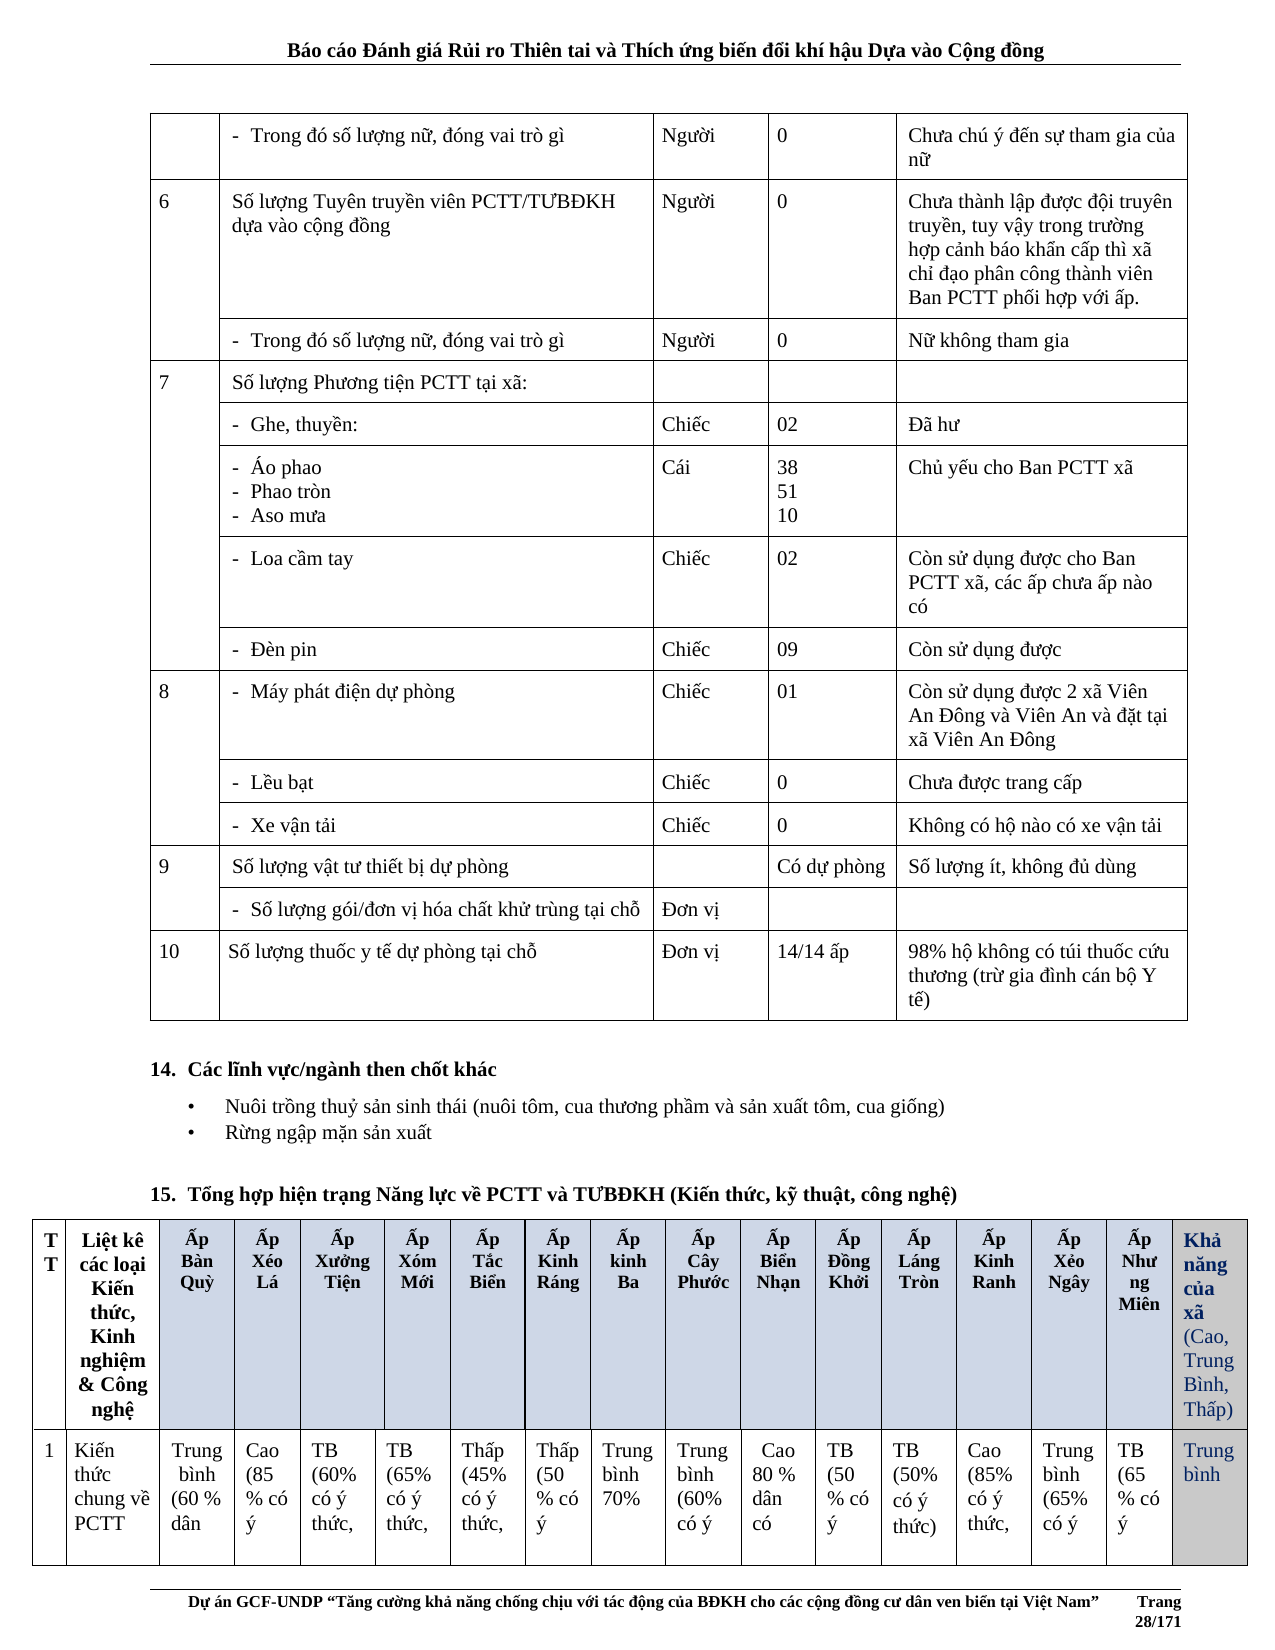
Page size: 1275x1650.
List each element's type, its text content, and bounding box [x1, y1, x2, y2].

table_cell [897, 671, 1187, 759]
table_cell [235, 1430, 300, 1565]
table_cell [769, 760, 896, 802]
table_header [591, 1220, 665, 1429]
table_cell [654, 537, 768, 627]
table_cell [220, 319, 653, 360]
list Nuôi trồng thuỷ sản sinh thái (nuôi tôm, cua thương phầm và sản xuất tôm, cua giống) [187, 1094, 1181, 1118]
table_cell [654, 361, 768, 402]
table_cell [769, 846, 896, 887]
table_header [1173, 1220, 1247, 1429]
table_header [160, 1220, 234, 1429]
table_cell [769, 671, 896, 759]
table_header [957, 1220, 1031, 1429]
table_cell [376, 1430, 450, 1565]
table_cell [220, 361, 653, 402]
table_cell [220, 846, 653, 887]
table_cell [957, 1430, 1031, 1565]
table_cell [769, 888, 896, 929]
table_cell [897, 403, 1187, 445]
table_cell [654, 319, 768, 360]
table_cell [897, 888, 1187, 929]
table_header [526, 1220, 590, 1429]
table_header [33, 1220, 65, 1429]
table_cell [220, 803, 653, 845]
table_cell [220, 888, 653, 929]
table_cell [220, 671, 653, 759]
list Rừng ngập mặn sản xuất [187, 1119, 1181, 1144]
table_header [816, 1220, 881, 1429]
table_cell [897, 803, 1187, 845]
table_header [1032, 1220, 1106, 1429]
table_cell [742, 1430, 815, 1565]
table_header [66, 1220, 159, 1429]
subtitle Các lĩnh vực/ngành then chốt khác [150, 1057, 1181, 1081]
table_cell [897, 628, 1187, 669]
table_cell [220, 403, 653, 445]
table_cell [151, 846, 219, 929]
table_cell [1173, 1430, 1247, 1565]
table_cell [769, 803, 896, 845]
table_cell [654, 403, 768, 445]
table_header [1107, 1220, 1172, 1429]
subtitle Tổng hợp hiện trạng Năng lực về PCTT và TƯBĐKH (Kiến thức, kỹ thuật, công nghệ) [150, 1182, 1181, 1206]
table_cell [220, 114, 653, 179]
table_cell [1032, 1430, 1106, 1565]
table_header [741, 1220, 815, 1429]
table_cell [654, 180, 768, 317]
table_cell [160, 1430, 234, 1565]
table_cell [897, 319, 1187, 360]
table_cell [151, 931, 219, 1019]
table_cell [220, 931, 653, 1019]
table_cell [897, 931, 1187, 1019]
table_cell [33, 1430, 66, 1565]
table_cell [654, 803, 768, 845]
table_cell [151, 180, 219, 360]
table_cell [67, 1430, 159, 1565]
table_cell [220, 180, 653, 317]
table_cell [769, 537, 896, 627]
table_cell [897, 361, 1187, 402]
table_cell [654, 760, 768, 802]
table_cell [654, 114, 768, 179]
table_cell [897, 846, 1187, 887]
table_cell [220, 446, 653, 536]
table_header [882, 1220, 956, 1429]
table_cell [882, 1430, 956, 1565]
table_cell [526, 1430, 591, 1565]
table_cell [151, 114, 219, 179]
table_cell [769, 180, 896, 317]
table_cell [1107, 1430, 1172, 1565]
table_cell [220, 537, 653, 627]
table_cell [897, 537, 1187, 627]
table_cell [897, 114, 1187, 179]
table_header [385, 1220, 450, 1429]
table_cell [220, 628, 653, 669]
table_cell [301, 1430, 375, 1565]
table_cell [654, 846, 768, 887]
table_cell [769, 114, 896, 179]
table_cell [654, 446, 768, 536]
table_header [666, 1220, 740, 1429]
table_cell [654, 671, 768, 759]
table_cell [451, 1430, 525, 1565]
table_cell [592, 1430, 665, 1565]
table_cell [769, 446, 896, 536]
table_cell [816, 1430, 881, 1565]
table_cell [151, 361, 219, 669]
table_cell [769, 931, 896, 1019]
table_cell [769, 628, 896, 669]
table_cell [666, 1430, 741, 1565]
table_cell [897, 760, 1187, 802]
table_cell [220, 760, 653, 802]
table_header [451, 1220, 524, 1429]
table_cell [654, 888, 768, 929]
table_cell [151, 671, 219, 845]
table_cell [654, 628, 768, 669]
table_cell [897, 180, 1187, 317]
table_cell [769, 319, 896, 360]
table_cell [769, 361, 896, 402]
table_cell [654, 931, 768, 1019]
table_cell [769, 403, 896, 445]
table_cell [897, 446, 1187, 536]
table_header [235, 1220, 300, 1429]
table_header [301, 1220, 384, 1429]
